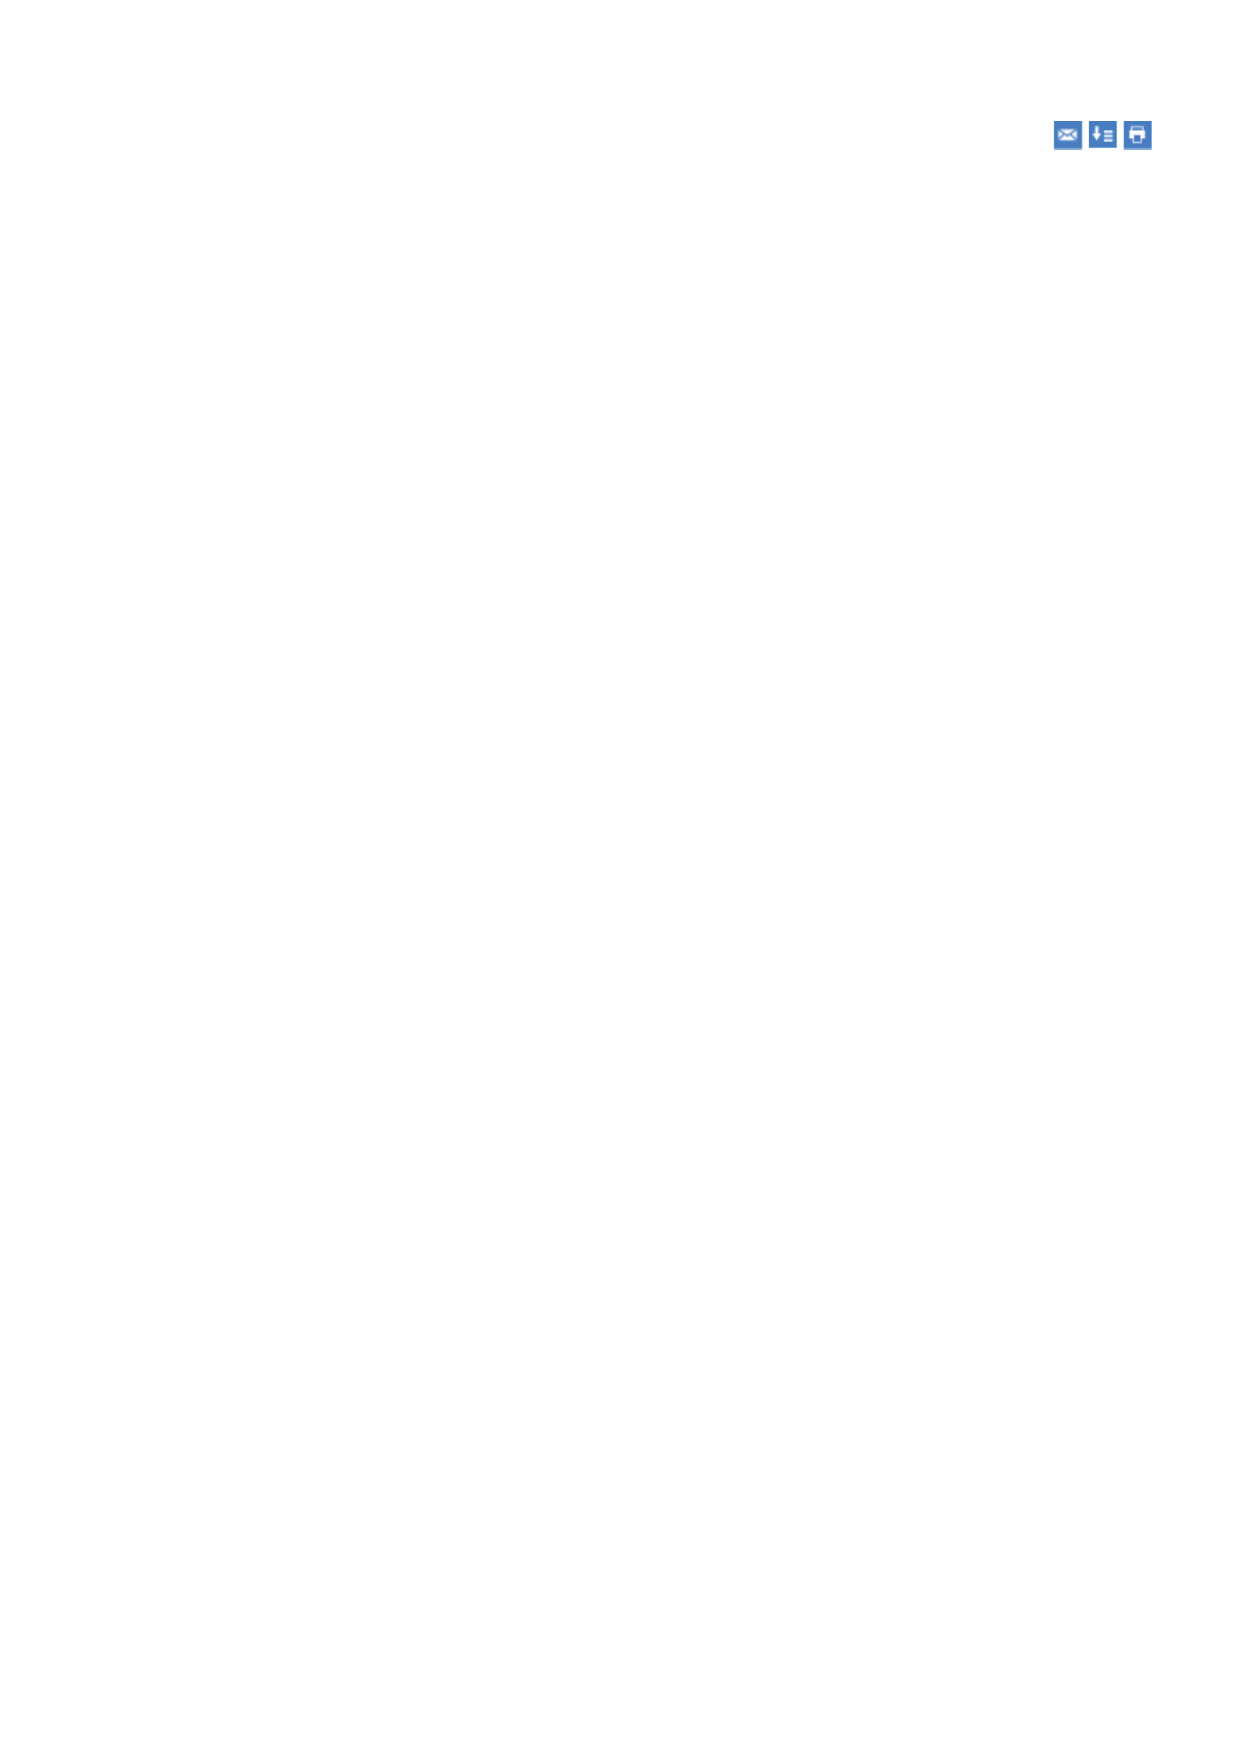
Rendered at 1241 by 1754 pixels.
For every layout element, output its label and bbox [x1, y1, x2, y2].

picture [1088, 121, 1119, 150]
picture [1123, 121, 1152, 150]
picture [1053, 121, 1084, 150]
